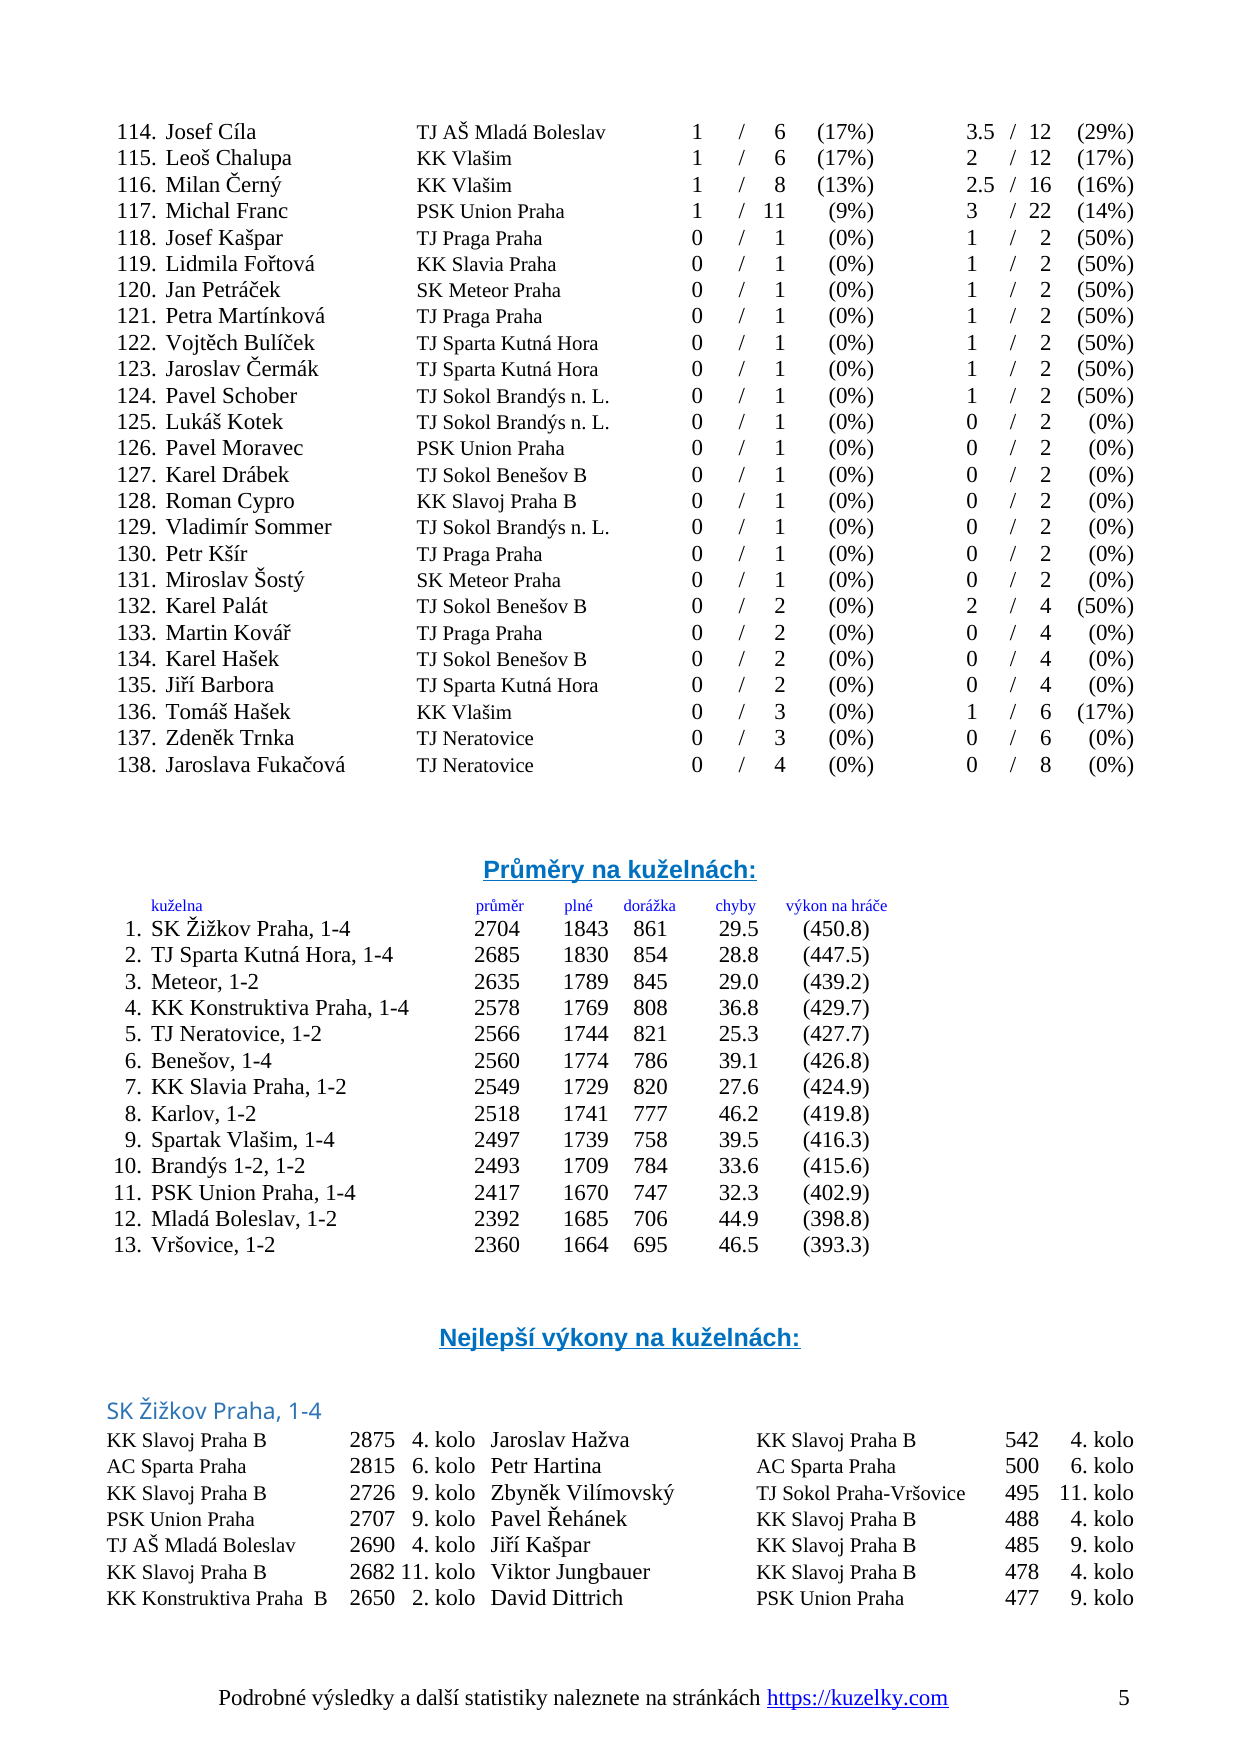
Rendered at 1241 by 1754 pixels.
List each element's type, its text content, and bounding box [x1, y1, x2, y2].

text 6. Benešov, 1-4 2560 1774 786 39.1 (426.8) [106, 1047, 1134, 1073]
text 117. Michal Franc PSK Union Praha 1 / 11 (9%) 3 / 22 (14%) [106, 197, 1134, 223]
text 123. Jaroslav Čermák TJ Sparta Kutná Hora 0 / 1 (0%) 1 / 2 (50%) [106, 355, 1134, 382]
text 138. Jaroslava Fukačová TJ Neratovice 0 / 4 (0%) 0 / 8 (0%) [106, 751, 1134, 777]
text KK Slavoj Praha B 2875 4. kolo Jaroslav Hažva KK Slavoj Praha B 542 4. kolo [106, 1426, 1134, 1452]
text 119. Lidmila Fořtová KK Slavia Praha 0 / 1 (0%) 1 / 2 (50%) [106, 250, 1134, 276]
text KK Slavoj Praha B 2726 9. kolo Zbyněk Vilímovský TJ Sokol Praha-Vršovice 495 11. kolo [106, 1479, 1134, 1505]
text Průměry na kuželnách: [94, 855, 1145, 883]
text 11. PSK Union Praha, 1-4 2417 1670 747 32.3 (402.9) [106, 1179, 1134, 1205]
text 4. KK Konstruktiva Praha, 1-4 2578 1769 808 36.8 (429.7) [106, 994, 1134, 1021]
text 126. Pavel Moravec PSK Union Praha 0 / 1 (0%) 0 / 2 (0%) [106, 434, 1134, 461]
text 134. Karel Hašek TJ Sokol Benešov B 0 / 2 (0%) 0 / 4 (0%) [106, 645, 1134, 672]
text 5. TJ Neratovice, 1-2 2566 1744 821 25.3 (427.7) [106, 1021, 1134, 1047]
text 131. Miroslav Šostý SK Meteor Praha 0 / 1 (0%) 0 / 2 (0%) [106, 566, 1134, 592]
text 114. Josef Cíla TJ AŠ Mladá Boleslav 1 / 6 (17%) 3.5 / 12 (29%) [106, 118, 1134, 144]
text 136. Tomáš Hašek KK Vlašim 0 / 3 (0%) 1 / 6 (17%) [106, 698, 1134, 724]
text PSK Union Praha 2707 9. kolo Pavel Řehánek KK Slavoj Praha B 488 4. kolo [106, 1505, 1134, 1531]
text TJ AŠ Mladá Boleslav 2690 4. kolo Jiří Kašpar KK Slavoj Praha B 485 9. kolo [106, 1531, 1134, 1558]
text 118. Josef Kašpar TJ Praga Praha 0 / 1 (0%) 1 / 2 (50%) [106, 223, 1134, 250]
text 137. Zdeněk Trnka TJ Neratovice 0 / 3 (0%) 0 / 6 (0%) [106, 724, 1134, 751]
text 135. Jiří Barbora TJ Sparta Kutná Hora 0 / 2 (0%) 0 / 4 (0%) [106, 672, 1134, 698]
text 133. Martin Kovář TJ Praga Praha 0 / 2 (0%) 0 / 4 (0%) [106, 619, 1134, 645]
subtitle SK Žižkov Praha, 1-4 [106, 1395, 1134, 1426]
text 10. Brandýs 1-2, 1-2 2493 1709 784 33.6 (415.6) [106, 1152, 1134, 1179]
text 8. Karlov, 1-2 2518 1741 777 46.2 (419.8) [106, 1099, 1134, 1126]
text 121. Petra Martínková TJ Praga Praha 0 / 1 (0%) 1 / 2 (50%) [106, 303, 1134, 329]
text Nejlepší výkony na kuželnách: [94, 1323, 1145, 1352]
text 115. Leoš Chalupa KK Vlašim 1 / 6 (17%) 2 / 12 (17%) [106, 144, 1134, 171]
text 13. Vršovice, 1-2 2360 1664 695 46.5 (393.3) [106, 1231, 1134, 1258]
text 3. Meteor, 1-2 2635 1789 845 29.0 (439.2) [106, 968, 1134, 994]
text 7. KK Slavia Praha, 1-2 2549 1729 820 27.6 (424.9) [106, 1073, 1134, 1099]
text KK Konstruktiva Praha B 2650 2. kolo David Dittrich PSK Union Praha 477 9. kolo [106, 1584, 1134, 1610]
text 127. Karel Drábek TJ Sokol Benešov B 0 / 1 (0%) 0 / 2 (0%) [106, 461, 1134, 487]
text 125. Lukáš Kotek TJ Sokol Brandýs n. L. 0 / 1 (0%) 0 / 2 (0%) [106, 408, 1134, 434]
text 129. Vladimír Sommer TJ Sokol Brandýs n. L. 0 / 1 (0%) 0 / 2 (0%) [106, 513, 1134, 540]
text 1. SK Žižkov Praha, 1-4 2704 1843 861 29.5 (450.8) [106, 915, 1134, 941]
text 128. Roman Cypro KK Slavoj Praha B 0 / 1 (0%) 0 / 2 (0%) [106, 487, 1134, 513]
text 9. Spartak Vlašim, 1-4 2497 1739 758 39.5 (416.3) [106, 1126, 1134, 1152]
text 122. Vojtěch Bulíček TJ Sparta Kutná Hora 0 / 1 (0%) 1 / 2 (50%) [106, 329, 1134, 355]
text 120. Jan Petráček SK Meteor Praha 0 / 1 (0%) 1 / 2 (50%) [106, 276, 1134, 303]
text 130. Petr Kšír TJ Praga Praha 0 / 1 (0%) 0 / 2 (0%) [106, 540, 1134, 566]
text KK Slavoj Praha B 2682 11. kolo Viktor Jungbauer KK Slavoj Praha B 478 4. kolo [106, 1558, 1134, 1584]
text 132. Karel Palát TJ Sokol Benešov B 0 / 2 (0%) 2 / 4 (50%) [106, 592, 1134, 619]
text 12. Mladá Boleslav, 1-2 2392 1685 706 44.9 (398.8) [106, 1205, 1134, 1231]
text 124. Pavel Schober TJ Sokol Brandýs n. L. 0 / 1 (0%) 1 / 2 (50%) [106, 382, 1134, 408]
text kuželna průměr plné dorážka chyby výkon na hráče [106, 896, 1134, 915]
text AC Sparta Praha 2815 6. kolo Petr Hartina AC Sparta Praha 500 6. kolo [106, 1452, 1134, 1479]
text 2. TJ Sparta Kutná Hora, 1-4 2685 1830 854 28.8 (447.5) [106, 941, 1134, 968]
text 116. Milan Černý KK Vlašim 1 / 8 (13%) 2.5 / 16 (16%) [106, 171, 1134, 197]
